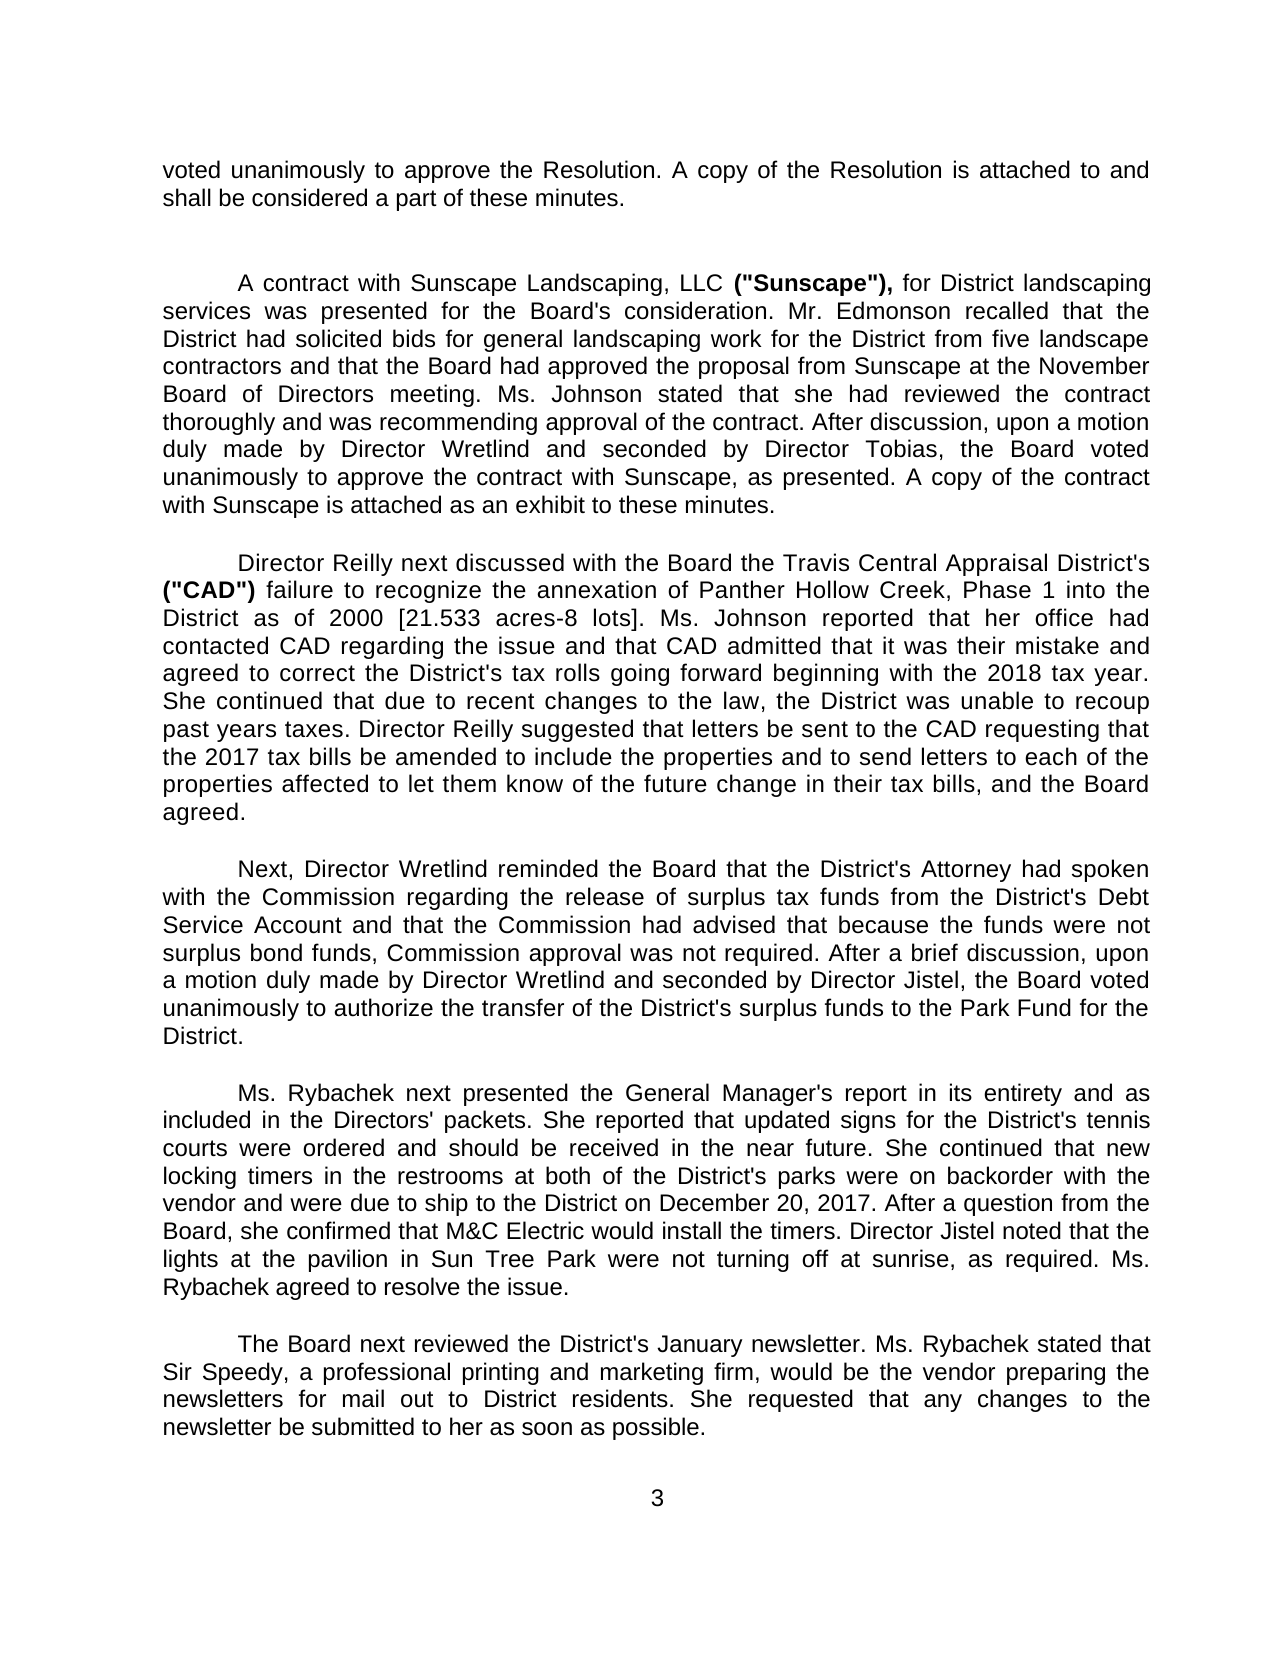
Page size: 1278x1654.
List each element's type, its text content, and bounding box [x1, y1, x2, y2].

text voted unanimously to approve the Resolution. A copy of the Resolution is attached to and shall be considered a part of these minutes. [162, 157, 1152, 212]
text Ms. Rybachek next presented the General Manager's report in its entirety and as included in the Directors' packets. She reported that updated signs for the District's tennis courts were ordered and should be received in the near future. She continued that new locking timers in the restrooms at both of the District's parks were on backorder with the vendor and were due to ship to the District on December 20, 2017. After a question from the Board, she confirmed that M&C Electric would install the timers. Director Jistel noted that the lights at the pavilion in Sun Tree Park were not turning off at sunrise, as required. Ms. Rybachek agreed to resolve the issue. [162, 1079, 1152, 1301]
text Next, Director Wretlind reminded the Board that the District's Attorney had spoken with the Commission regarding the release of surplus tax funds from the District's Debt Service Account and that the Commission had advised that because the funds were not surplus bond funds, Commission approval was not required. After a brief discussion, upon a motion duly made by Director Wretlind and seconded by Director Jistel, the Board voted unanimously to authorize the transfer of the District's surplus funds to the Park Fund for the District. [162, 856, 1152, 1050]
text 3 [162, 1485, 1152, 1512]
text Director Reilly next discussed with the Board the Travis Central Appraisal District's ("CAD") failure to recognize the annexation of Panther Hollow Creek, Phase 1 into the District as of 2000 [21.533 acres-8 lots]. Ms. Johnson reported that her office had contacted CAD regarding the issue and that CAD admitted that it was their mistake and agreed to correct the District's tax rolls going forward beginning with the 2018 tax year. She continued that due to recent changes to the law, the District was unable to recoup past years taxes. Director Reilly suggested that letters be sent to the CAD requesting that the 2017 tax bills be amended to include the properties and to send letters to each of the properties affected to let them know of the future change in their tax bills, and the Board agreed. [162, 549, 1152, 826]
text A contract with Sunscape Landscaping, LLC ("Sunscape"), for District landscaping services was presented for the Board's consideration. Mr. Edmonson recalled that the District had solicited bids for general landscaping work for the District from five landscape contractors and that the Board had approved the proposal from Sunscape at the November Board of Directors meeting. Ms. Johnson stated that she had reviewed the contract thoroughly and was recommending approval of the contract. After discussion, upon a motion duly made by Director Wretlind and seconded by Director Tobias, the Board voted unanimously to approve the contract with Sunscape, as presented. A copy of the contract with Sunscape is attached as an exhibit to these minutes. [162, 269, 1152, 519]
text The Board next reviewed the District's January newsletter. Ms. Rybachek stated that Sir Speedy, a professional printing and marketing firm, would be the vendor preparing the newsletters for mail out to District residents. She requested that any changes to the newsletter be submitted to her as soon as possible. [162, 1330, 1152, 1441]
